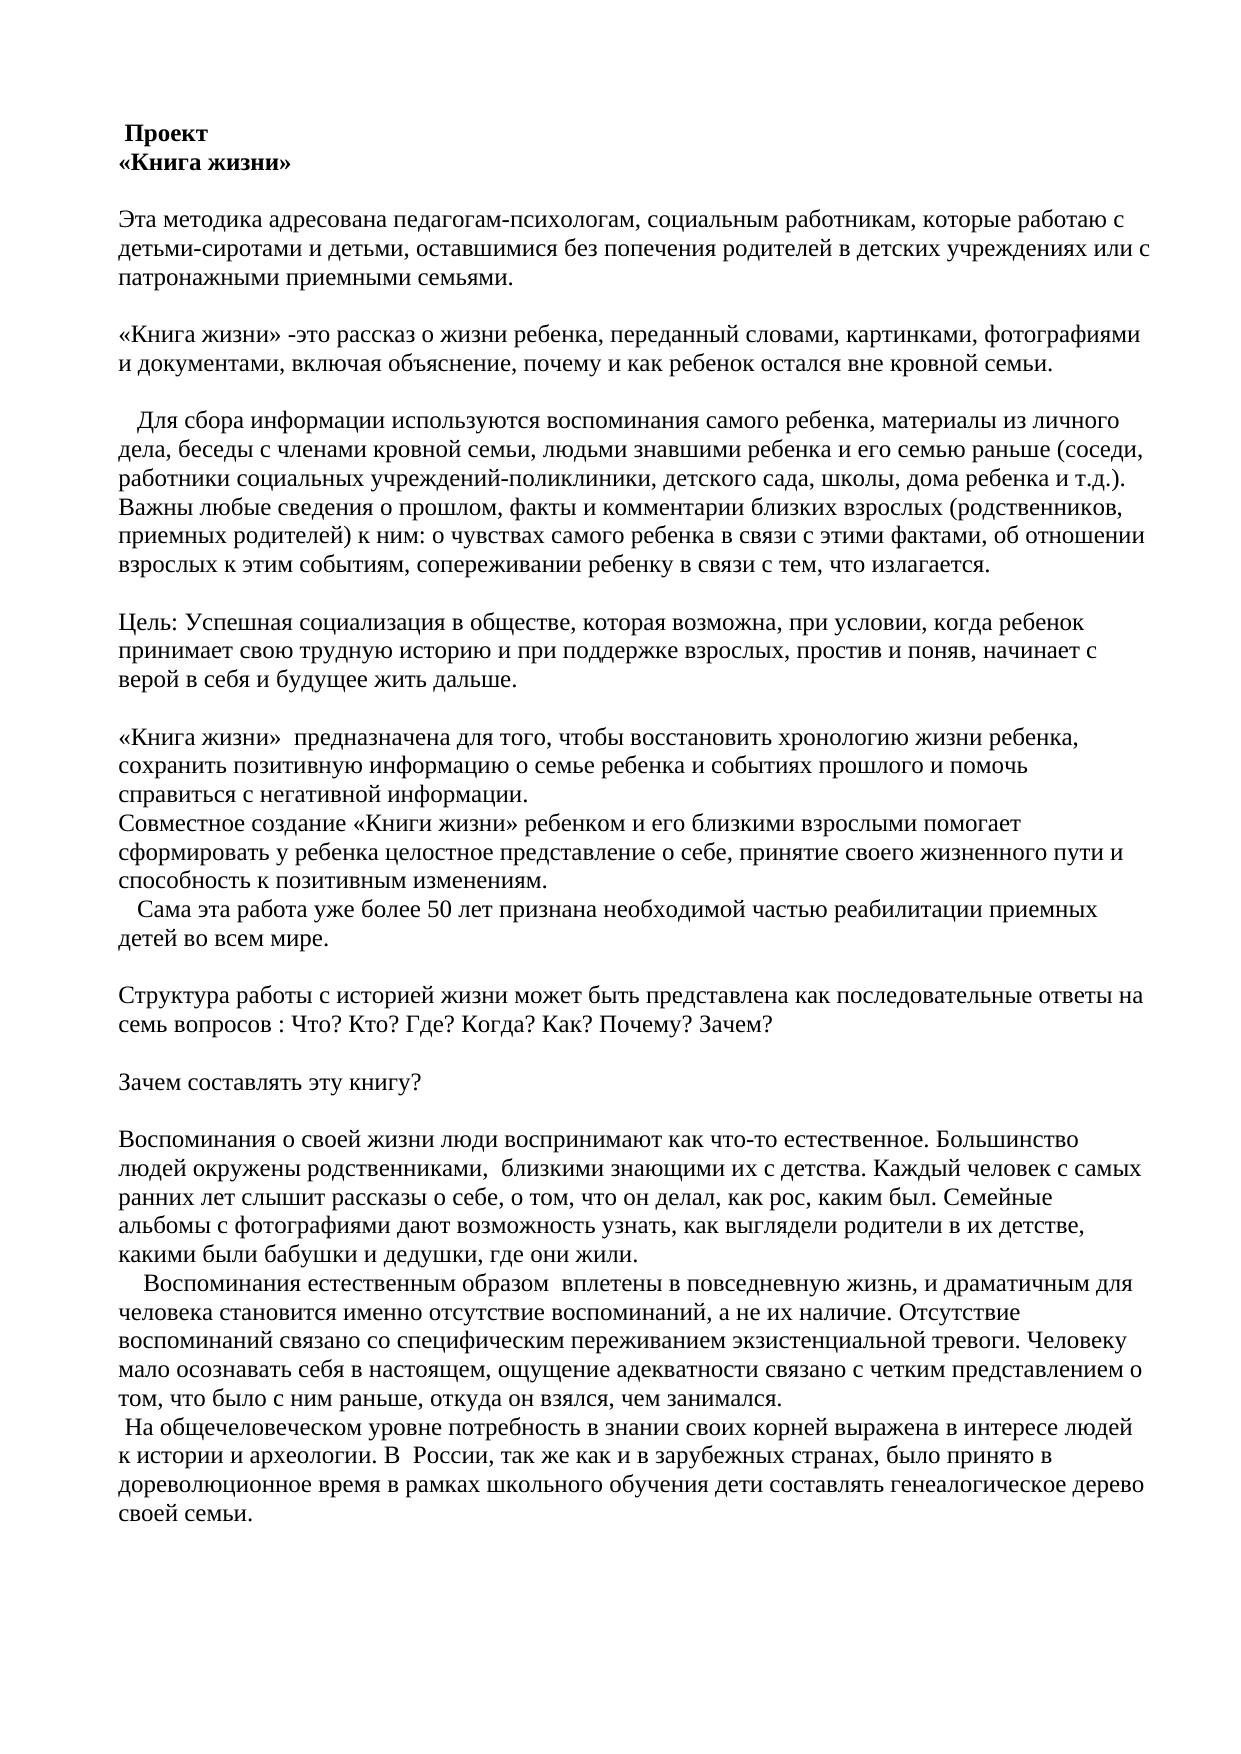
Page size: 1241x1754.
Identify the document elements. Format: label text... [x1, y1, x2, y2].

text Для сбора информации используются воспоминания самого ребенка, материалы из личного дела, беседы с членами кровной семьи, людьми знавшими ребенка и его семью раньше (соседи, работники социальных учреждений-поликлиники, детского сада, школы, дома ребенка и т.д.). [118, 406, 1152, 492]
text Цель: Успешная социализация в обществе, которая возможна, при условии, когда ребенок принимает свою трудную историю и при поддержке взрослых, простив и поняв, начинает с верой в себя и будущее жить дальше. [118, 607, 1152, 693]
text «Книга жизни» [118, 147, 1152, 176]
text «Книга жизни» -это рассказ о жизни ребенка, переданный словами, картинками, фотографиями и документами, включая объяснение, почему и как ребенок остался вне кровной семьи. [118, 319, 1152, 377]
text Сама эта работа уже более 50 лет признана необходимой частью реабилитации приемных детей во всем мире. [118, 894, 1152, 952]
text На общечеловеческом уровне потребность в знании своих корней выражена в интересе людей к истории и археологии. В России, так же как и в зарубежных странах, было принято в дореволюционное время в рамках школьного обучения дети составлять генеалогическое дерево своей семьи. [118, 1412, 1152, 1527]
text Совместное создание «Книги жизни» ребенком и его близкими взрослыми помогает сформировать у ребенка целостное представление о себе, принятие своего жизненного пути и способность к позитивным изменениям. [118, 808, 1152, 894]
text «Книга жизни» предназначена для того, чтобы восстановить хронологию жизни ребенка, сохранить позитивную информацию о семье ребенка и событиях прошлого и помочь справиться с негативной информации. [118, 722, 1152, 808]
text Эта методика адресована педагогам-психологам, социальным работникам, которые работаю с детьми-сиротами и детьми, оставшимися без попечения родителей в детских учреждениях или с патронажными приемными семьями. [118, 204, 1152, 291]
text Зачем составлять эту книгу? [118, 1067, 1152, 1096]
text Проект [118, 118, 1152, 147]
text Структура работы с историей жизни может быть представлена как последовательные ответы на семь вопросов : Что? Кто? Где? Когда? Как? Почему? Зачем? [118, 981, 1152, 1038]
text Важны любые сведения о прошлом, факты и комментарии близких взрослых (родственников, приемных родителей) к ним: о чувствах самого ребенка в связи с этими фактами, об отношении взрослых к этим событиям, сопереживании ребенку в связи с тем, что излагается. [118, 492, 1152, 578]
text Воспоминания о своей жизни люди воспринимают как что-то естественное. Большинство людей окружены родственниками, близкими знающими их с детства. Каждый человек с самых ранних лет слышит рассказы о себе, о том, что он делал, как рос, каким был. Семейные альбомы с фотографиями дают возможность узнать, как выглядели родители в их детстве, какими были бабушки и дедушки, где они жили. [118, 1124, 1152, 1268]
text Воспоминания естественным образом вплетены в повседневную жизнь, и драматичным для человека становится именно отсутствие воспоминаний, а не их наличие. Отсутствие воспоминаний связано со специфическим переживанием экзистенциальной тревоги. Человеку мало осознавать себя в настоящем, ощущение адекватности связано с четким представлением о том, что было с ним раньше, откуда он взялся, чем занимался. [118, 1268, 1152, 1412]
